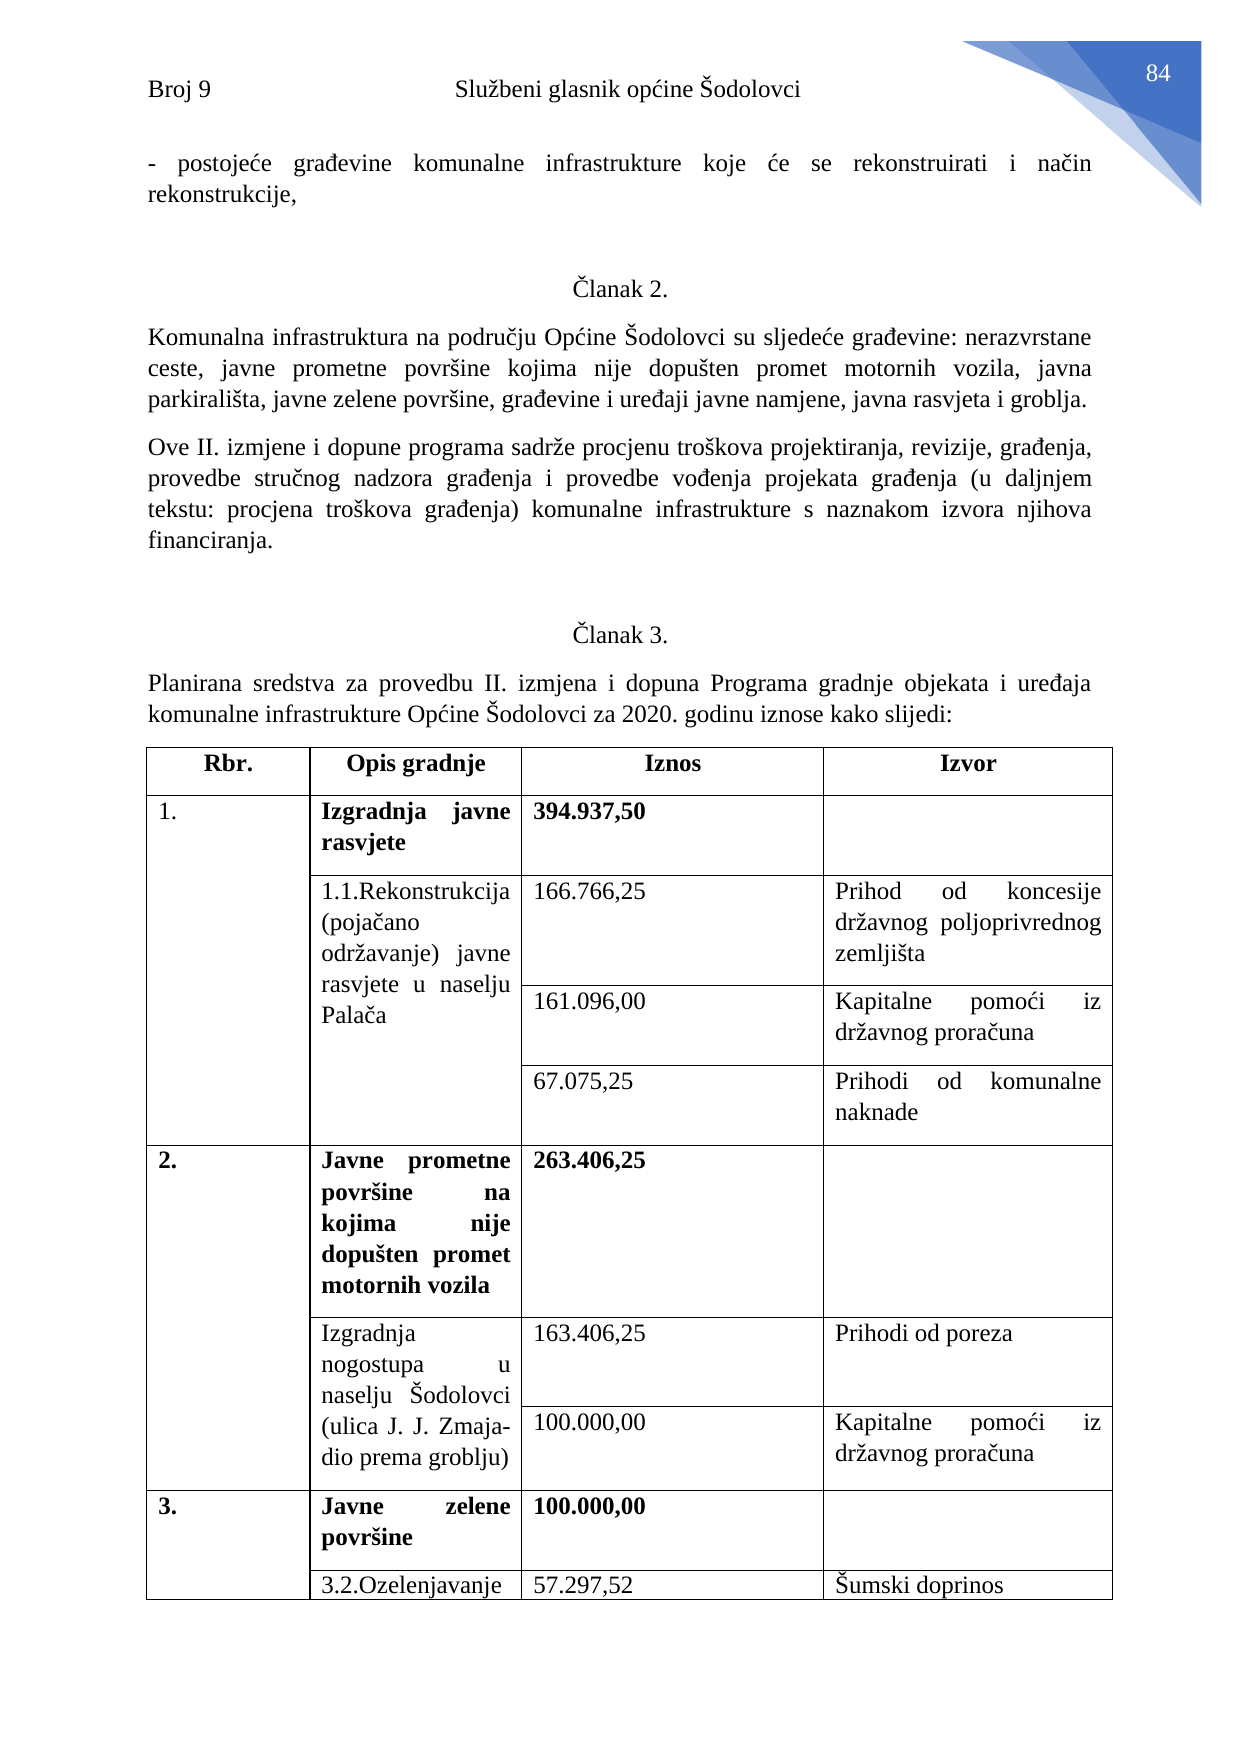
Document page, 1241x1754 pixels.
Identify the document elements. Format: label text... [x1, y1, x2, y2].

table_cell 1.1.Rekonstrukcija (pojačano održavanje) javne rasvjete u naselju Palača [311, 876, 521, 1144]
table_cell 67.075,25 [522, 1066, 823, 1144]
text Komunalna infrastruktura na području Općine Šodolovci su sljedeće građevine: nerazvrstane ceste, javne prometne površine kojima nije dopušten promet motornih vozila, javna parkirališta, javne zelene površine, građevine i uređaji javne namjene, javna rasvjeta i groblja. [148, 322, 1093, 413]
table_cell 1. [147, 796, 309, 1144]
table_header Opis gradnje [311, 748, 521, 795]
table_cell [824, 1491, 1112, 1569]
text Ove II. izmjene i dopune programa sadrže procjenu troškova projektiranja, revizije, građenja, provedbe stručnog nadzora građenja i provedbe vođenja projekata građenja (u daljnjem tekstu: procjena troškova građenja) komunalne infrastrukture s naznakom izvora njihova financiranja. [148, 432, 1093, 553]
table_cell Javne prometne površine na kojima nije dopušten promet motornih vozila [311, 1146, 521, 1317]
table_cell 2. [147, 1146, 309, 1490]
text Planirana sredstva za provedbu II. izmjena i dopuna Programa gradnje objekata i uređaja komunalne infrastrukture Općine Šodolovci za 2020. godinu iznose kako slijedi: [148, 668, 1093, 728]
table_cell 394.937,50 [522, 796, 823, 875]
table_cell 161.096,00 [522, 986, 823, 1065]
table_cell 3.2.Ozelenjavanje [311, 1571, 521, 1599]
text Članak 3. [148, 620, 1093, 649]
table_cell Javne zelene površine [311, 1491, 521, 1569]
table_cell Prihodi od komunalne naknade [824, 1066, 1112, 1144]
table_cell 263.406,25 [522, 1146, 823, 1317]
table_cell 100.000,00 [522, 1407, 823, 1490]
table_cell Šumski doprinos [824, 1571, 1112, 1599]
table_cell Prihodi od poreza [824, 1318, 1112, 1406]
table_cell 166.766,25 [522, 876, 823, 985]
table_cell [824, 796, 1112, 875]
table_header Izvor [824, 748, 1112, 795]
table_cell 163.406,25 [522, 1318, 823, 1406]
table_cell Kapitalne pomoći iz državnog proračuna [824, 986, 1112, 1065]
table_cell 100.000,00 [522, 1491, 823, 1569]
table_cell Izgradnja javne rasvjete [311, 796, 521, 875]
table_cell 3. [147, 1491, 309, 1599]
table_cell 57.297,52 [522, 1571, 823, 1599]
table_cell [824, 1146, 1112, 1317]
table_cell Prihod od koncesije državnog poljoprivrednog zemljišta [824, 876, 1112, 985]
text - postojeće građevine komunalne infrastrukture koje će se rekonstruirati i način rekonstrukcije, [148, 148, 1093, 207]
text Članak 2. [148, 274, 1093, 303]
table_cell Kapitalne pomoći iz državnog proračuna [824, 1407, 1112, 1490]
picture [962, 41, 1202, 207]
table_cell Izgradnja nogostupa u naselju Šodolovci (ulica J. J. Zmaja- dio prema groblju) [311, 1318, 521, 1490]
table_header Iznos [522, 748, 823, 795]
table_header Rbr. [147, 748, 309, 795]
